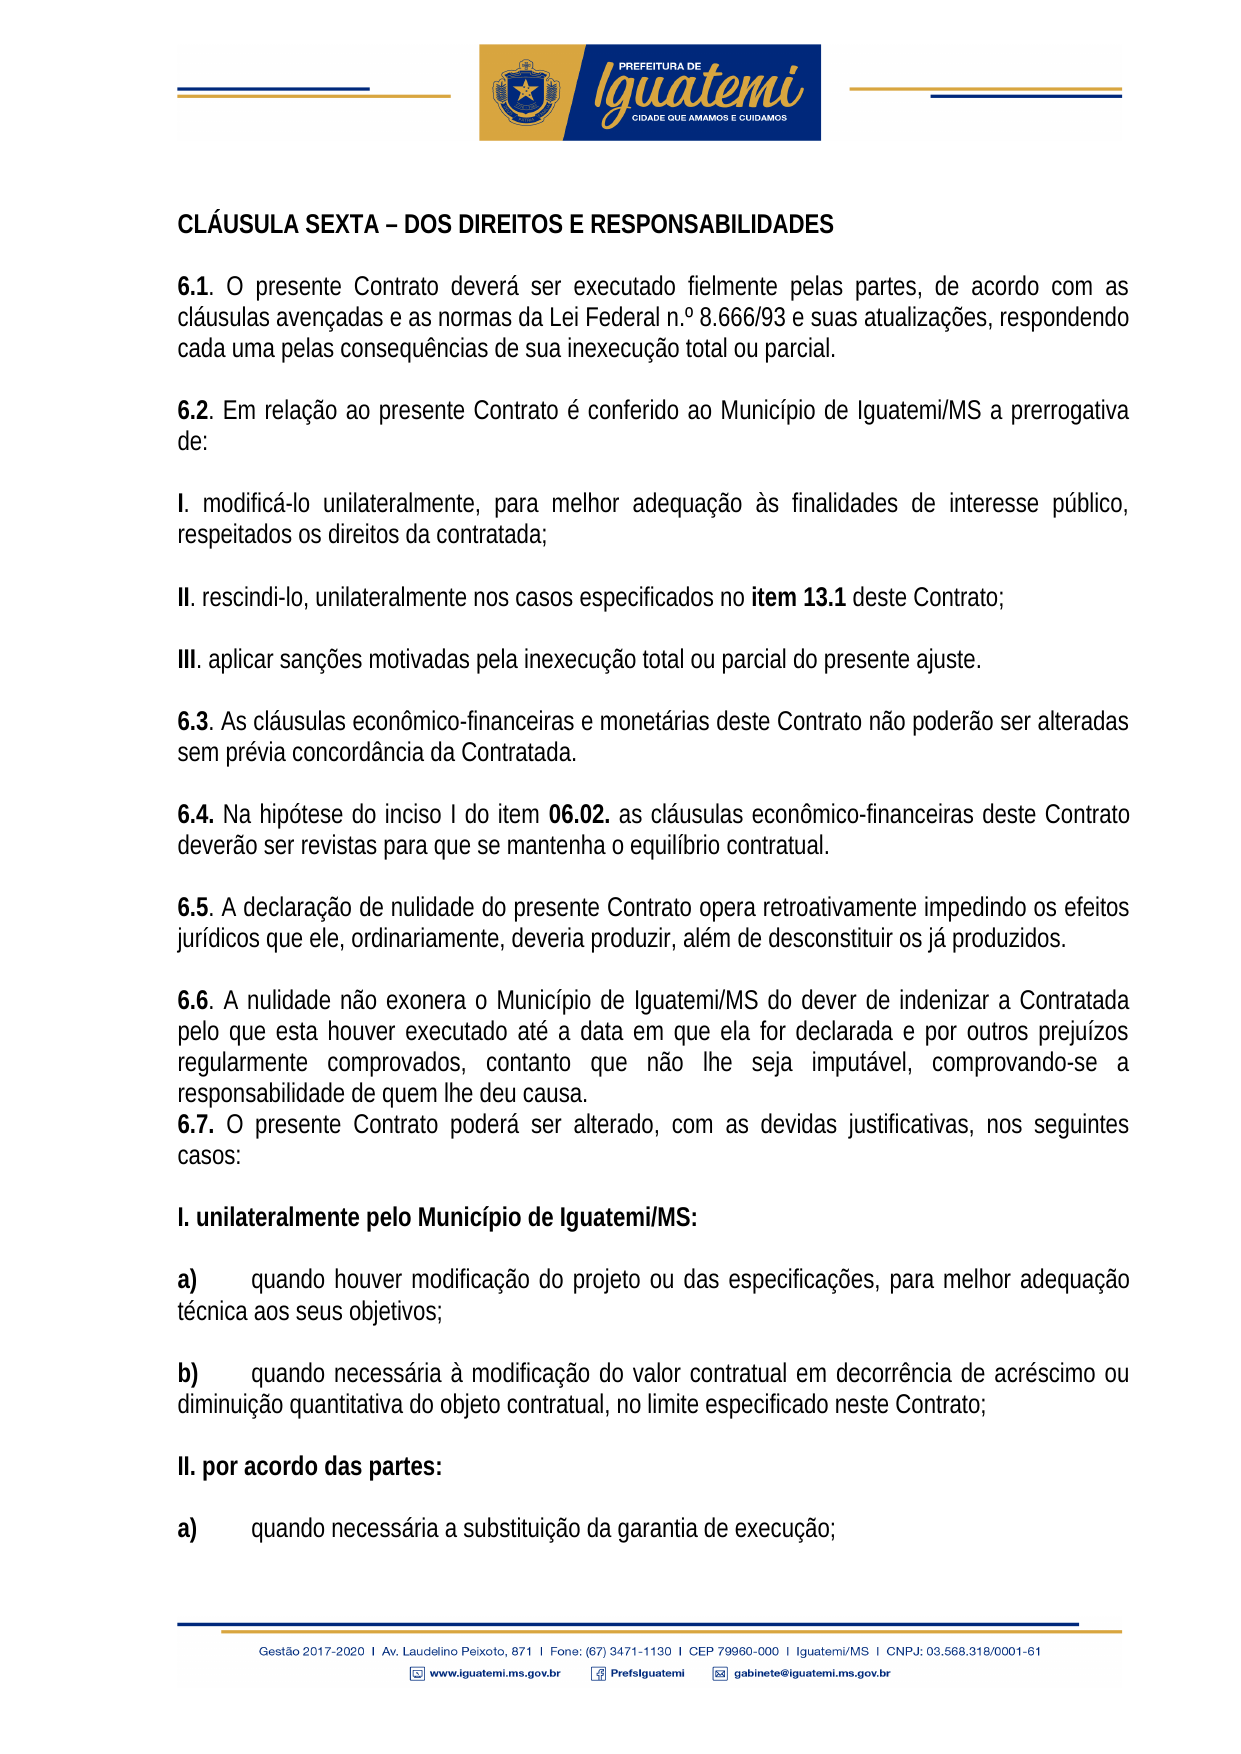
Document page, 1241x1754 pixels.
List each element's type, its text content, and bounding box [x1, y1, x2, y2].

text I. modificá-lo unilateralmente, para melhor adequação às finalidades de interesse público, respeitados os direitos da contratada; [177, 488, 1130, 550]
text CLÁUSULA SEXTA – DOS DIREITOS E RESPONSABILIDADES [177, 208, 1130, 239]
picture [177, 44, 1123, 141]
text III. aplicar sanções motivadas pela inexecução total ou parcial do presente ajuste. [177, 643, 1130, 674]
text 6.6. A nulidade não exonera o Município de Iguatemi/MS do dever de indenizar a Contratada pelo que esta houver executado até a data em que ela for declarada e por outros prejuízos regularmente comprovados, contanto que não lhe seja imputável, comprovando-se a responsabilidade de quem lhe deu causa. [177, 984, 1130, 1108]
text I. unilateralmente pelo Município de Iguatemi/MS: [177, 1202, 1130, 1233]
picture [177, 1616, 1123, 1688]
text 6.3. As cláusulas econômico-financeiras e monetárias deste Contrato não poderão ser alteradas sem prévia concordância da Contratada. [177, 705, 1130, 767]
text II. rescindi-lo, unilateralmente nos casos especificados no item 13.1 deste Contrato; [177, 581, 1130, 612]
text a) quando necessária a substituição da garantia de execução; [177, 1512, 1130, 1543]
text 6.7. O presente Contrato poderá ser alterado, com as devidas justificativas, nos seguintes casos: [177, 1108, 1130, 1171]
text a) quando houver modificação do projeto ou das especificações, para melhor adequação técnica aos seus objetivos; [177, 1264, 1130, 1326]
text b) quando necessária à modificação do valor contratual em decorrência de acréscimo ou diminuição quantitativa do objeto contratual, no limite especificado neste Contrato; [177, 1357, 1130, 1419]
text 6.4. Na hipótese do inciso I do item 06.02. as cláusulas econômico-financeiras deste Contrato deverão ser revistas para que se mantenha o equilíbrio contratual. [177, 798, 1130, 860]
text II. por acordo das partes: [177, 1450, 1130, 1481]
text 6.1. O presente Contrato deverá ser executado fielmente pelas partes, de acordo com as cláusulas avençadas e as normas da Lei Federal n.º 8.666/93 e suas atualizações, respondendo cada uma pelas consequências de sua inexecução total ou parcial. [177, 270, 1130, 363]
text 6.2. Em relação ao presente Contrato é conferido ao Município de Iguatemi/MS a prerrogativa de: [177, 394, 1130, 457]
text 6.5. A declaração de nulidade do presente Contrato opera retroativamente impedindo os efeitos jurídicos que ele, ordinariamente, deveria produzir, além de desconstituir os já produzidos. [177, 891, 1130, 953]
